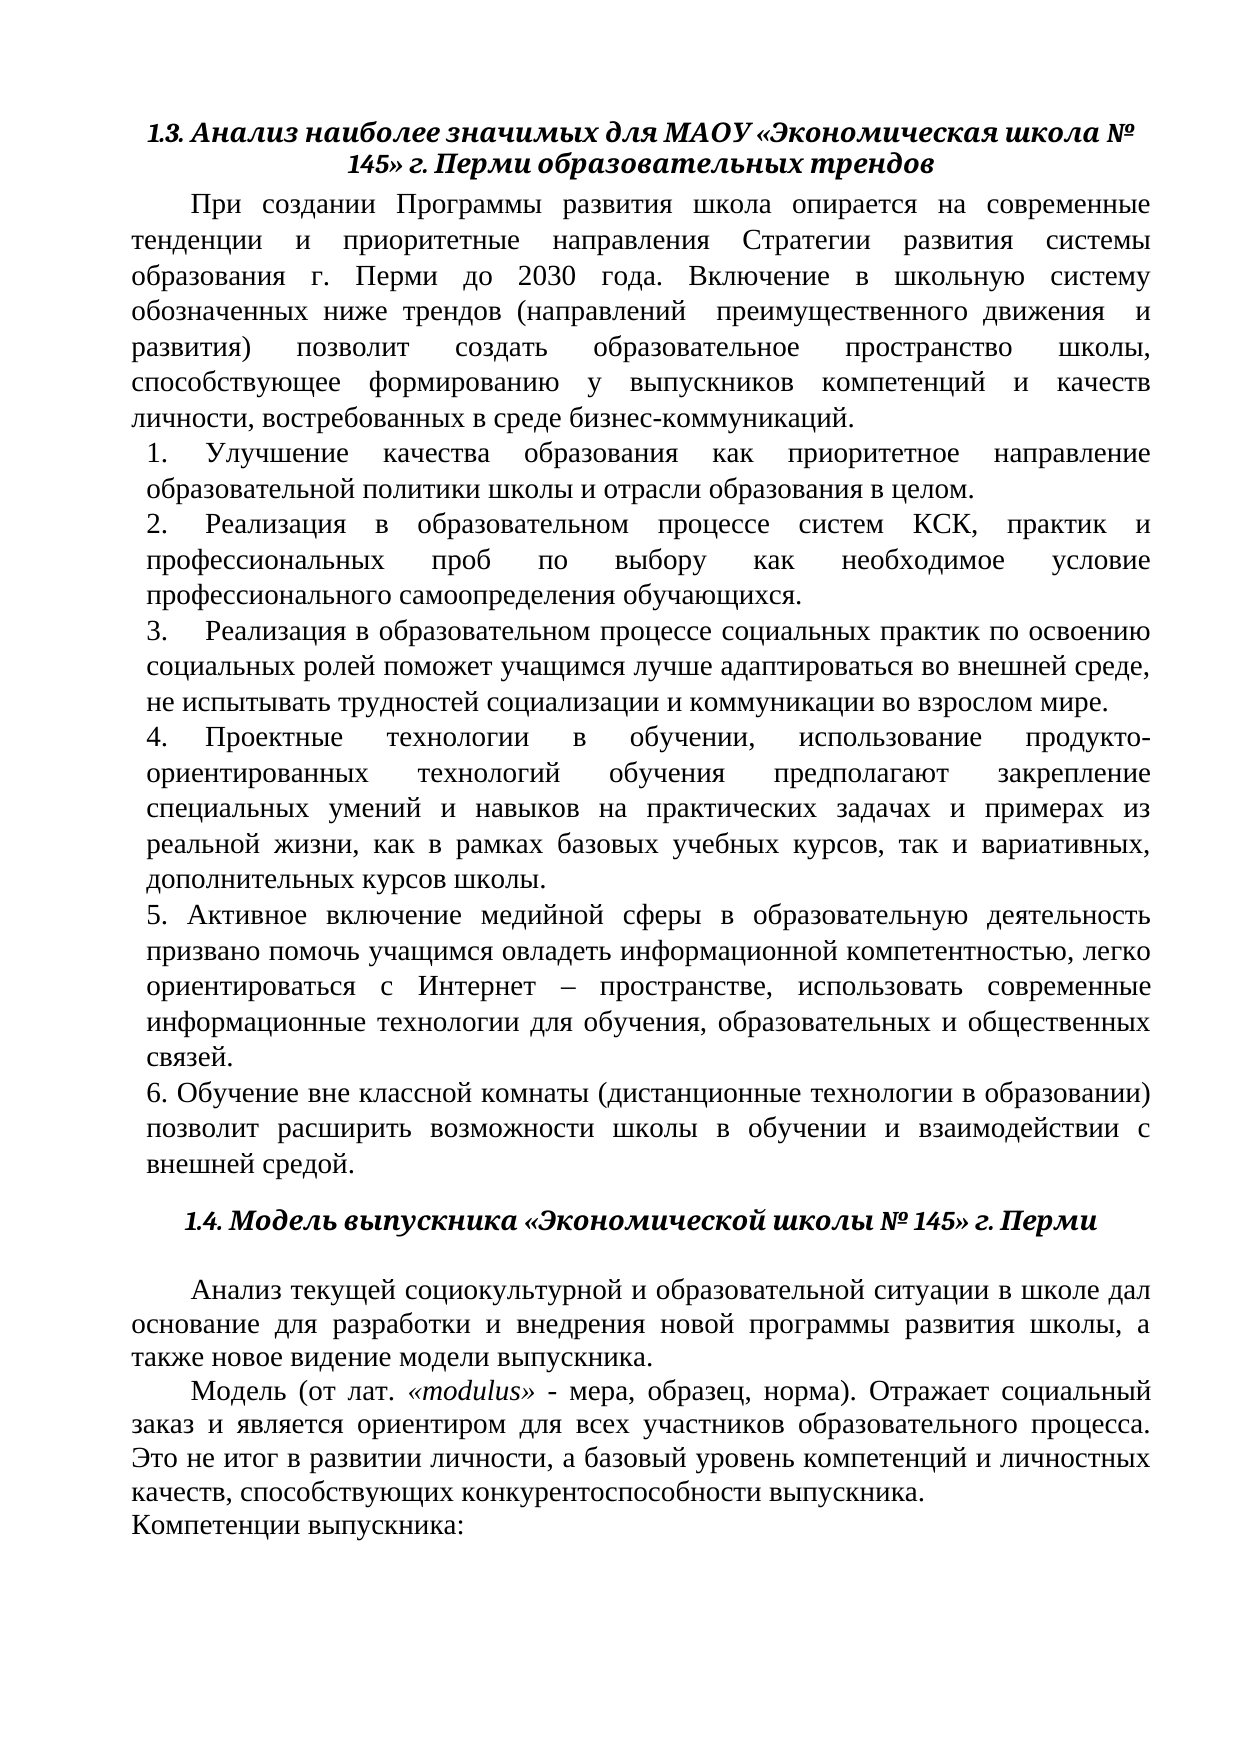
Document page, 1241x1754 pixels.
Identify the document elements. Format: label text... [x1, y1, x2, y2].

text Модель (от лат. «modulus» - мера, образец, норма). Отражает социальный заказ и является ориентиром для всех участников образовательного процесса. Это не итог в развитии личности, а базовый уровень компетенций и личностных качеств, способствующих конкурентоспособности выпускника. [131, 1373, 1152, 1507]
subtitle 1.4. Модель выпускника «Экономической школы № 145» г. Перми [131, 1206, 1152, 1237]
subtitle 1.3. Анализ наиболее значимых для МАОУ «Экономическая школа № 145» г. Перми образовательных трендов [131, 118, 1152, 180]
list Улучшение качества образования как приоритетное направление образовательной политики школы и отрасли образования в целом. [146, 435, 1152, 504]
text 6. Обучение вне классной комнаты (дистанционные технологии в образовании) позволит расширить возможности школы в обучении и взаимодействии с внешней средой. [146, 1075, 1152, 1179]
text Анализ текущей социокультурной и образовательной ситуации в школе дал основание для разработки и внедрения новой программы развития школы, а также новое видение модели выпускника. [131, 1272, 1152, 1373]
text Компетенции выпускника: [131, 1507, 1152, 1541]
list Реализация в образовательном процессе социальных практик по освоению социальных ролей поможет учащимся лучше адаптироваться во внешней среде, не испытывать трудностей социализации и коммуникации во взрослом мире. [146, 613, 1152, 717]
text 5. Активное включение медийной сферы в образовательную деятельность призвано помочь учащимся овладеть информационной компетентностью, легко ориентироваться с Интернет – пространстве, использовать современные информационные технологии для обучения, образовательных и общественных связей. [146, 897, 1152, 1073]
list Проектные технологии в обучении, использование продукто-ориентированных технологий обучения предполагают закрепление специальных умений и навыков на практических задачах и примерах из реальной жизни, как в рамках базовых учебных курсов, так и вариативных, дополнительных курсов школы. [146, 719, 1152, 895]
list Реализация в образовательном процессе систем КСК, практик и профессиональных проб по выбору как необходимое условие профессионального самоопределения обучающихся. [146, 506, 1152, 611]
text При создании Программы развития школа опирается на современные тенденции и приоритетные направления Стратегии развития системы образования г. Перми до 2030 года. Включение в школьную систему обозначенных ниже трендов (направлений преимущественного движения и развития) позволит создать образовательное пространство школы, способствующее формированию у выпускников компетенций и качеств личности, востребованных в среде бизнес-коммуникаций. [131, 187, 1152, 433]
